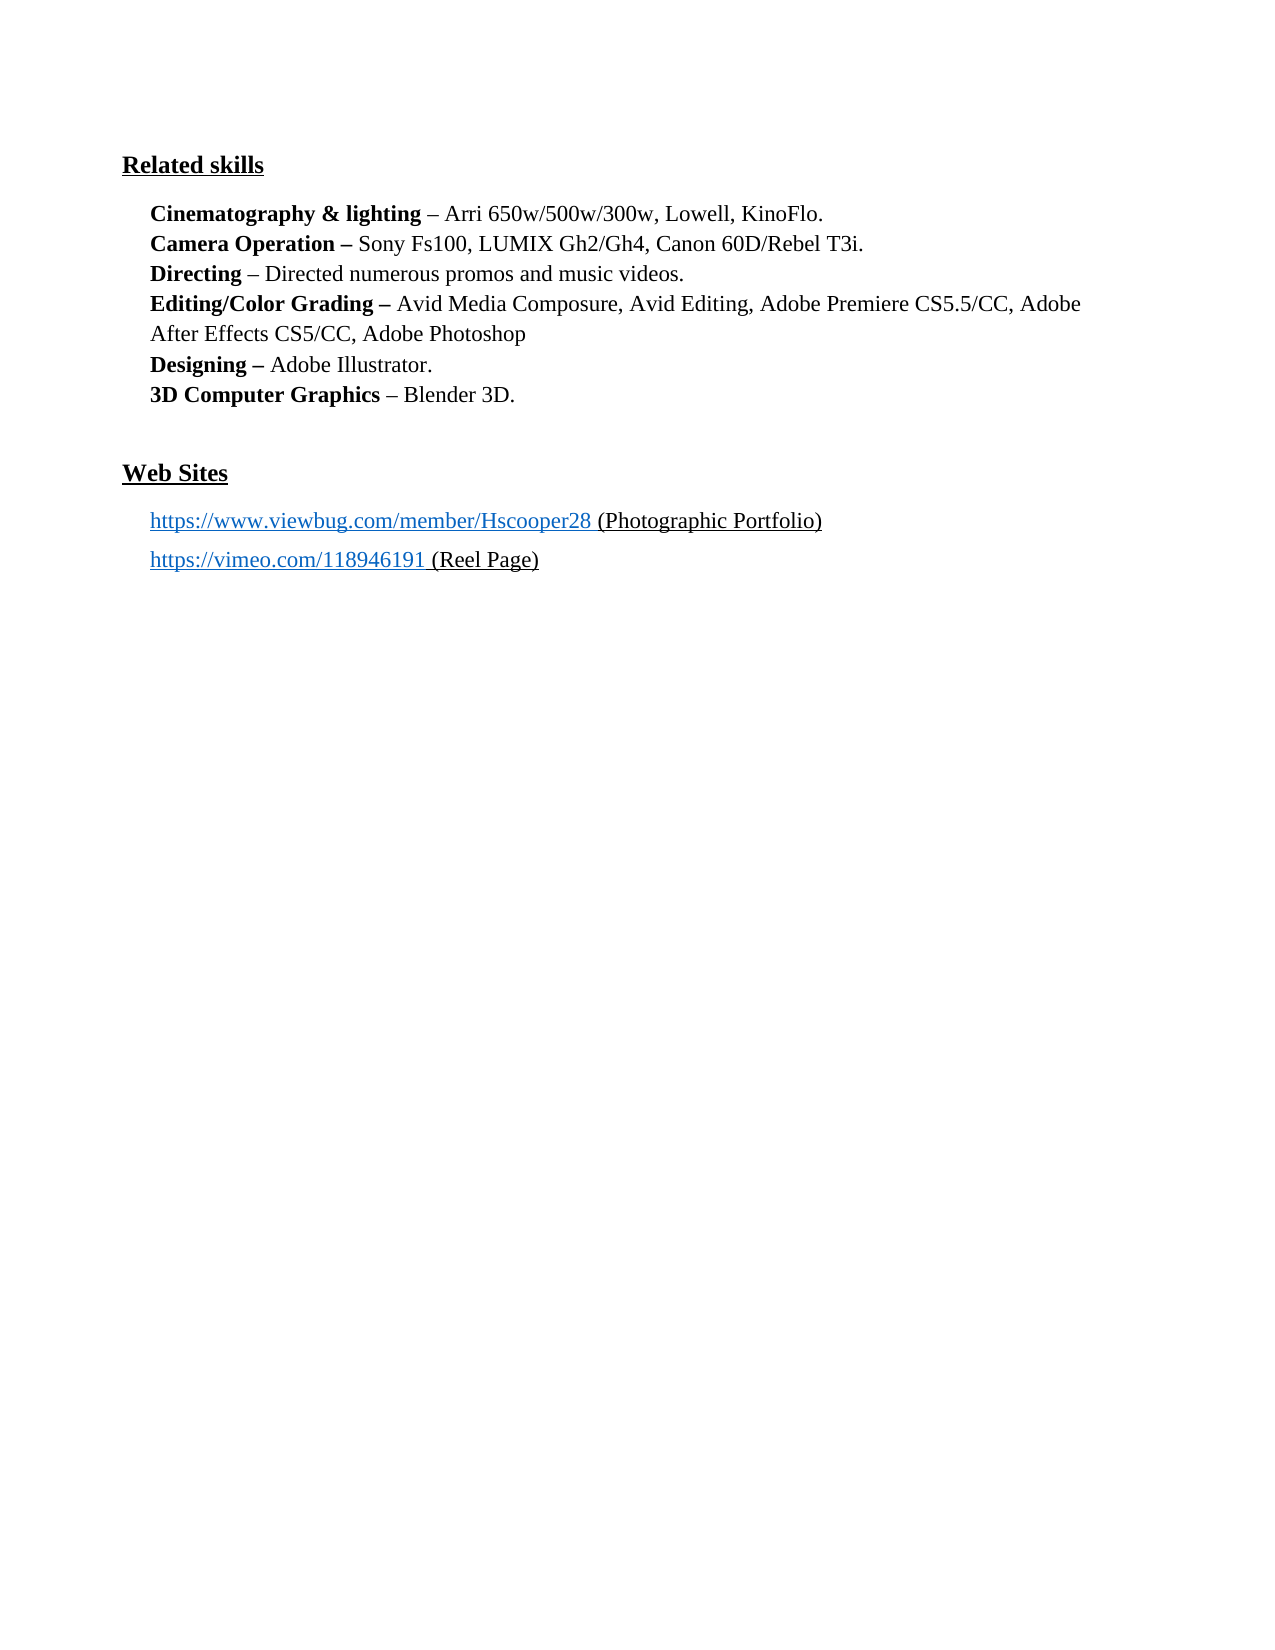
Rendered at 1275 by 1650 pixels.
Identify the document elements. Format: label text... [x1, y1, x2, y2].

subtitle Designing – Adobe Illustrator. [150, 351, 1125, 377]
subtitle 3D Computer Graphics – Blender 3D. [150, 381, 1125, 407]
text Web Sites [122, 458, 1125, 487]
subtitle Related skills [122, 150, 1125, 179]
subtitle Directing – Directed numerous promos and music videos. [150, 260, 1125, 286]
text https://vimeo.com/118946191 (Reel Page) [150, 546, 1125, 572]
subtitle Cinematography & lighting – Arri 650w/500w/300w, Lowell, KinoFlo. [150, 199, 1125, 226]
text https://www.viewbug.com/member/Hscooper28 (Photographic Portfolio) [150, 507, 1125, 533]
subtitle Editing/Color Grading – Avid Media Composure, Avid Editing, Adobe Premiere CS5.5/CC, Adobe After Effects CS5/CC, Adobe Photoshop [150, 290, 1125, 347]
subtitle Camera Operation – Sony Fs100, LUMIX Gh2/Gh4, Canon 60D/Rebel T3i. [150, 230, 1125, 256]
